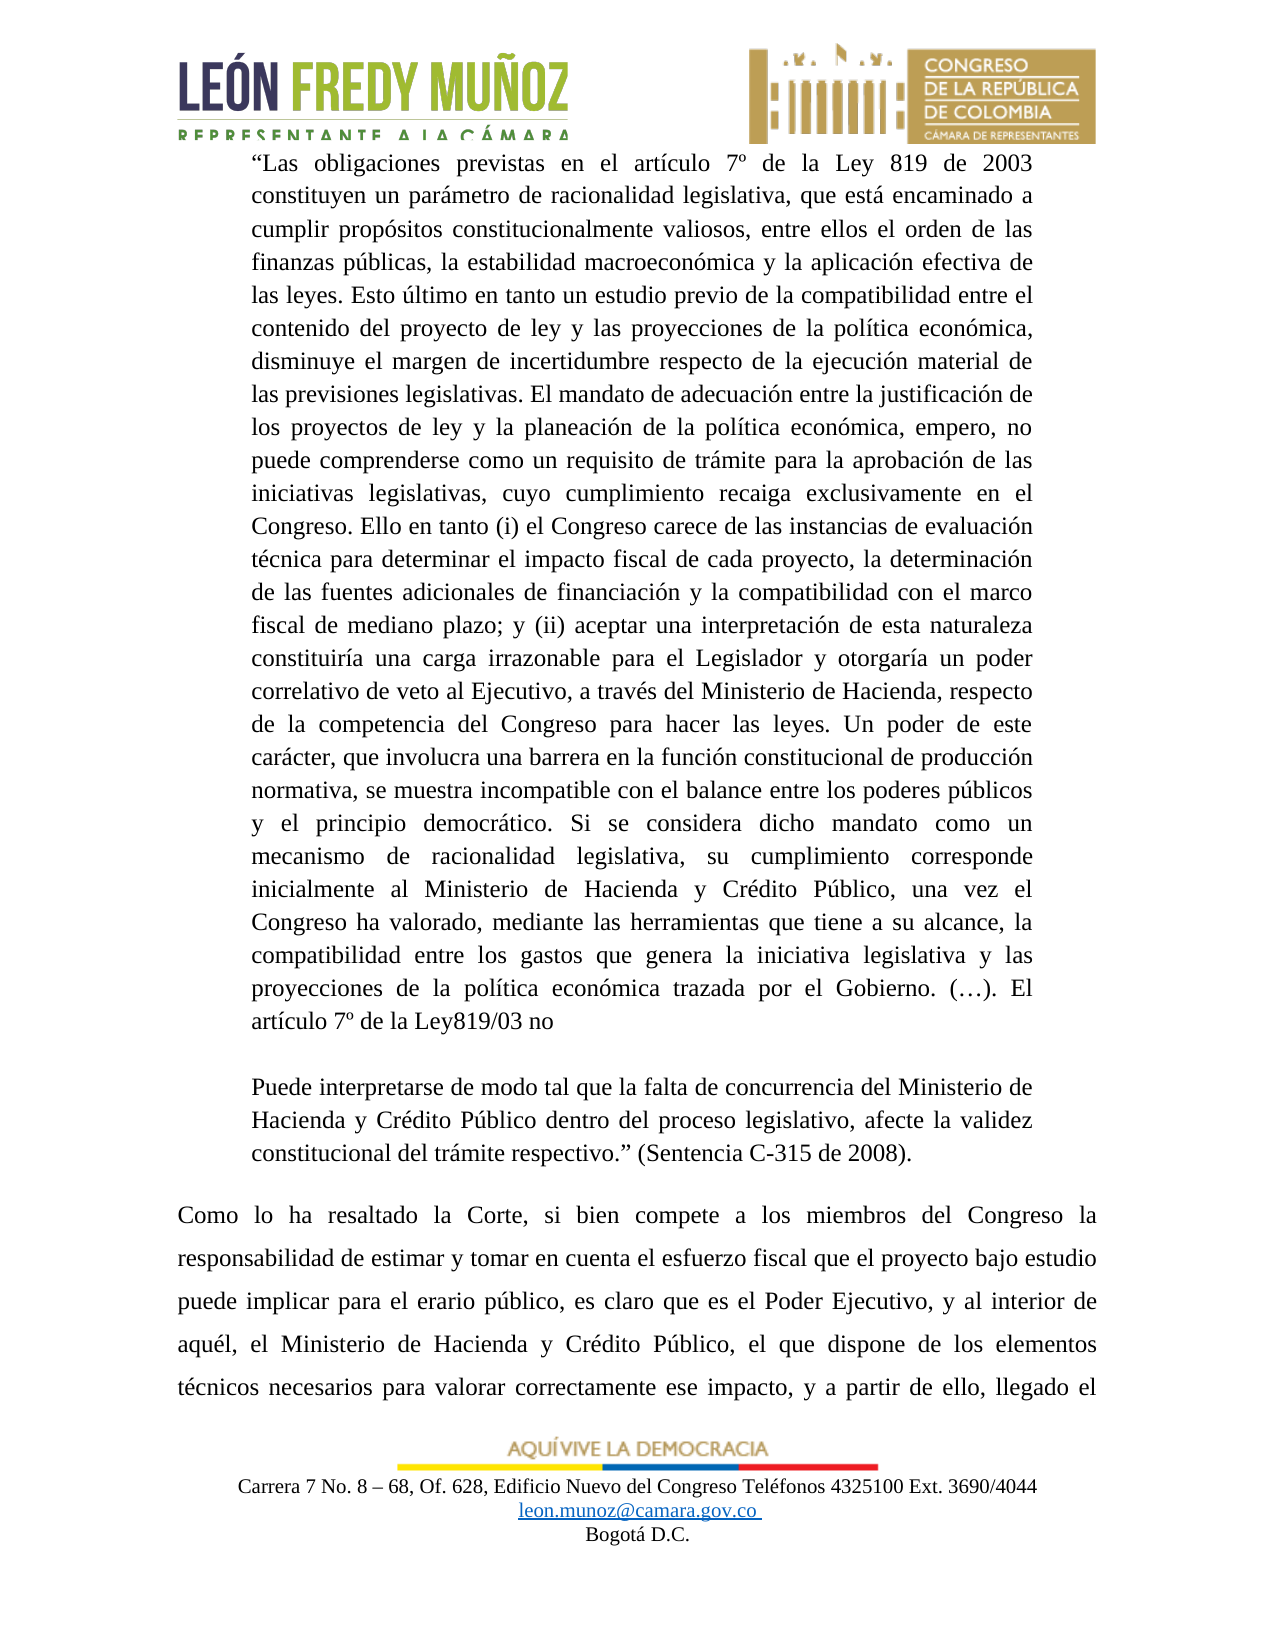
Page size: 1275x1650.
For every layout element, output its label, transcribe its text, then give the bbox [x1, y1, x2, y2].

text “Las obligaciones previstas en el artículo 7º de la Ley 819 de 2003 constituyen un parámetro de racionalidad legislativa, que está encaminado a cumplir propósitos constitucionalmente valiosos, entre ellos el orden de las finanzas públicas, la estabilidad macroeconómica y la aplicación efectiva de las leyes. Esto último en tanto un estudio previo de la compatibilidad entre el contenido del proyecto de ley y las proyecciones de la política económica, disminuye el margen de incertidumbre respecto de la ejecución material de las previsiones legislativas. El mandato de adecuación entre la justificación de los proyectos de ley y la planeación de la política económica, empero, no puede comprenderse como un requisito de trámite para la aprobación de las iniciativas legislativas, cuyo cumplimiento recaiga exclusivamente en el Congreso. Ello en tanto (i) el Congreso carece de las instancias de evaluación técnica para determinar el impacto fiscal de cada proyecto, la determinación de las fuentes adicionales de financiación y la compatibilidad con el marco fiscal de mediano plazo; y (ii) aceptar una interpretación de esta naturaleza constituiría una carga irrazonable para el Legislador y otorgaría un poder correlativo de veto al Ejecutivo, a través del Ministerio de Hacienda, respecto de la competencia del Congreso para hacer las leyes. Un poder de este carácter, que involucra una barrera en la función constitucional de producción normativa, se muestra incompatible con el balance entre los poderes públicos y el principio democrático. Si se considera dicho mandato como un mecanismo de racionalidad legislativa, su cumplimiento corresponde inicialmente al Ministerio de Hacienda y Crédito Público, una vez el Congreso ha valorado, mediante las herramientas que tiene a su alcance, la compatibilidad entre los gastos que genera la iniciativa legislativa y las proyecciones de la política económica trazada por el Gobierno. (…). El artículo 7º de la Ley819/03 no [251, 148, 1034, 1035]
picture [382, 1429, 893, 1474]
text Puede interpretarse de modo tal que la falta de concurrencia del Ministerio de Hacienda y Crédito Público dentro del proceso legislativo, afecte la validez constitucional del trámite respectivo.” (Sentencia C-315 de 2008). [251, 1072, 1034, 1167]
picture [177, 52, 568, 141]
picture [749, 43, 1096, 144]
